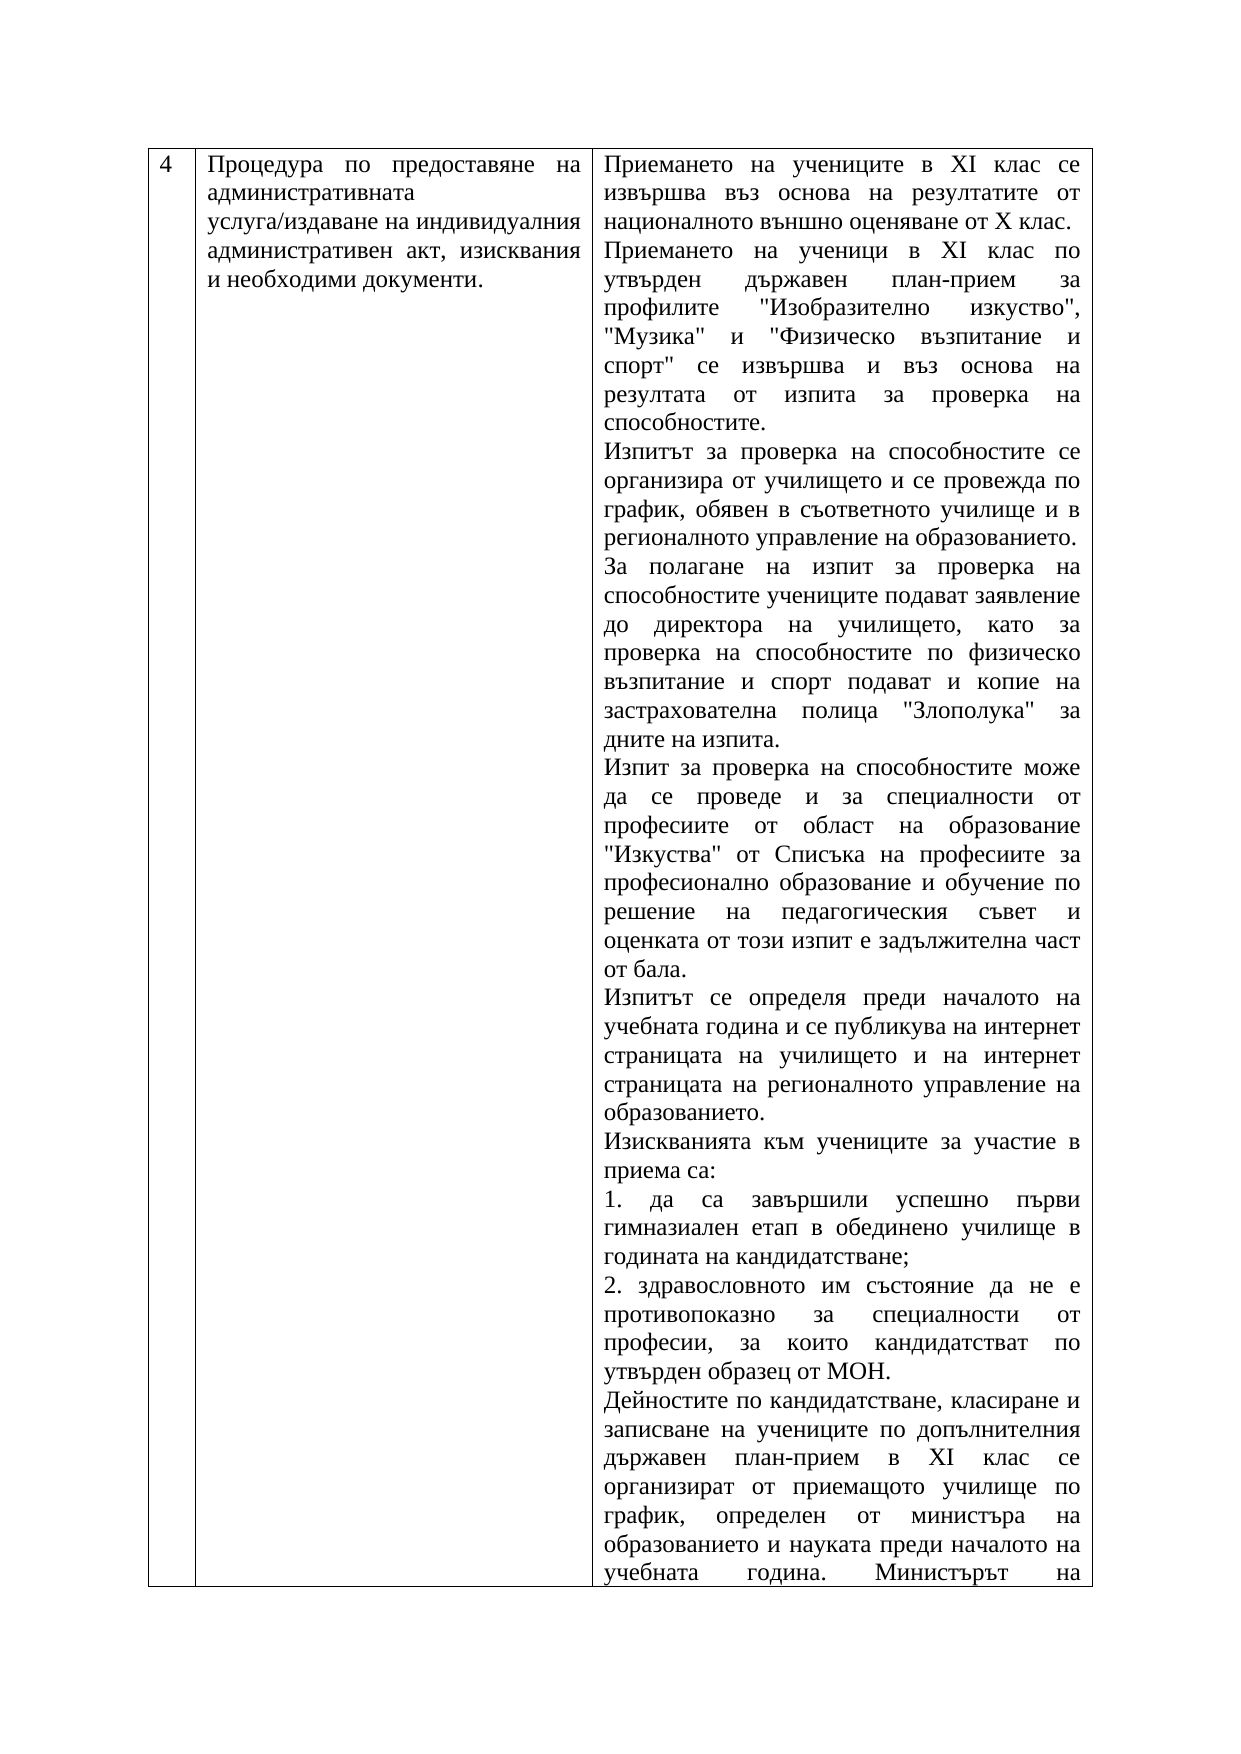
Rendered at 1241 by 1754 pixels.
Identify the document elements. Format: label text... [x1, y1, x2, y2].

table_cell 4 [149, 149, 195, 1586]
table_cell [196, 149, 592, 1586]
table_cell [593, 149, 1092, 1586]
